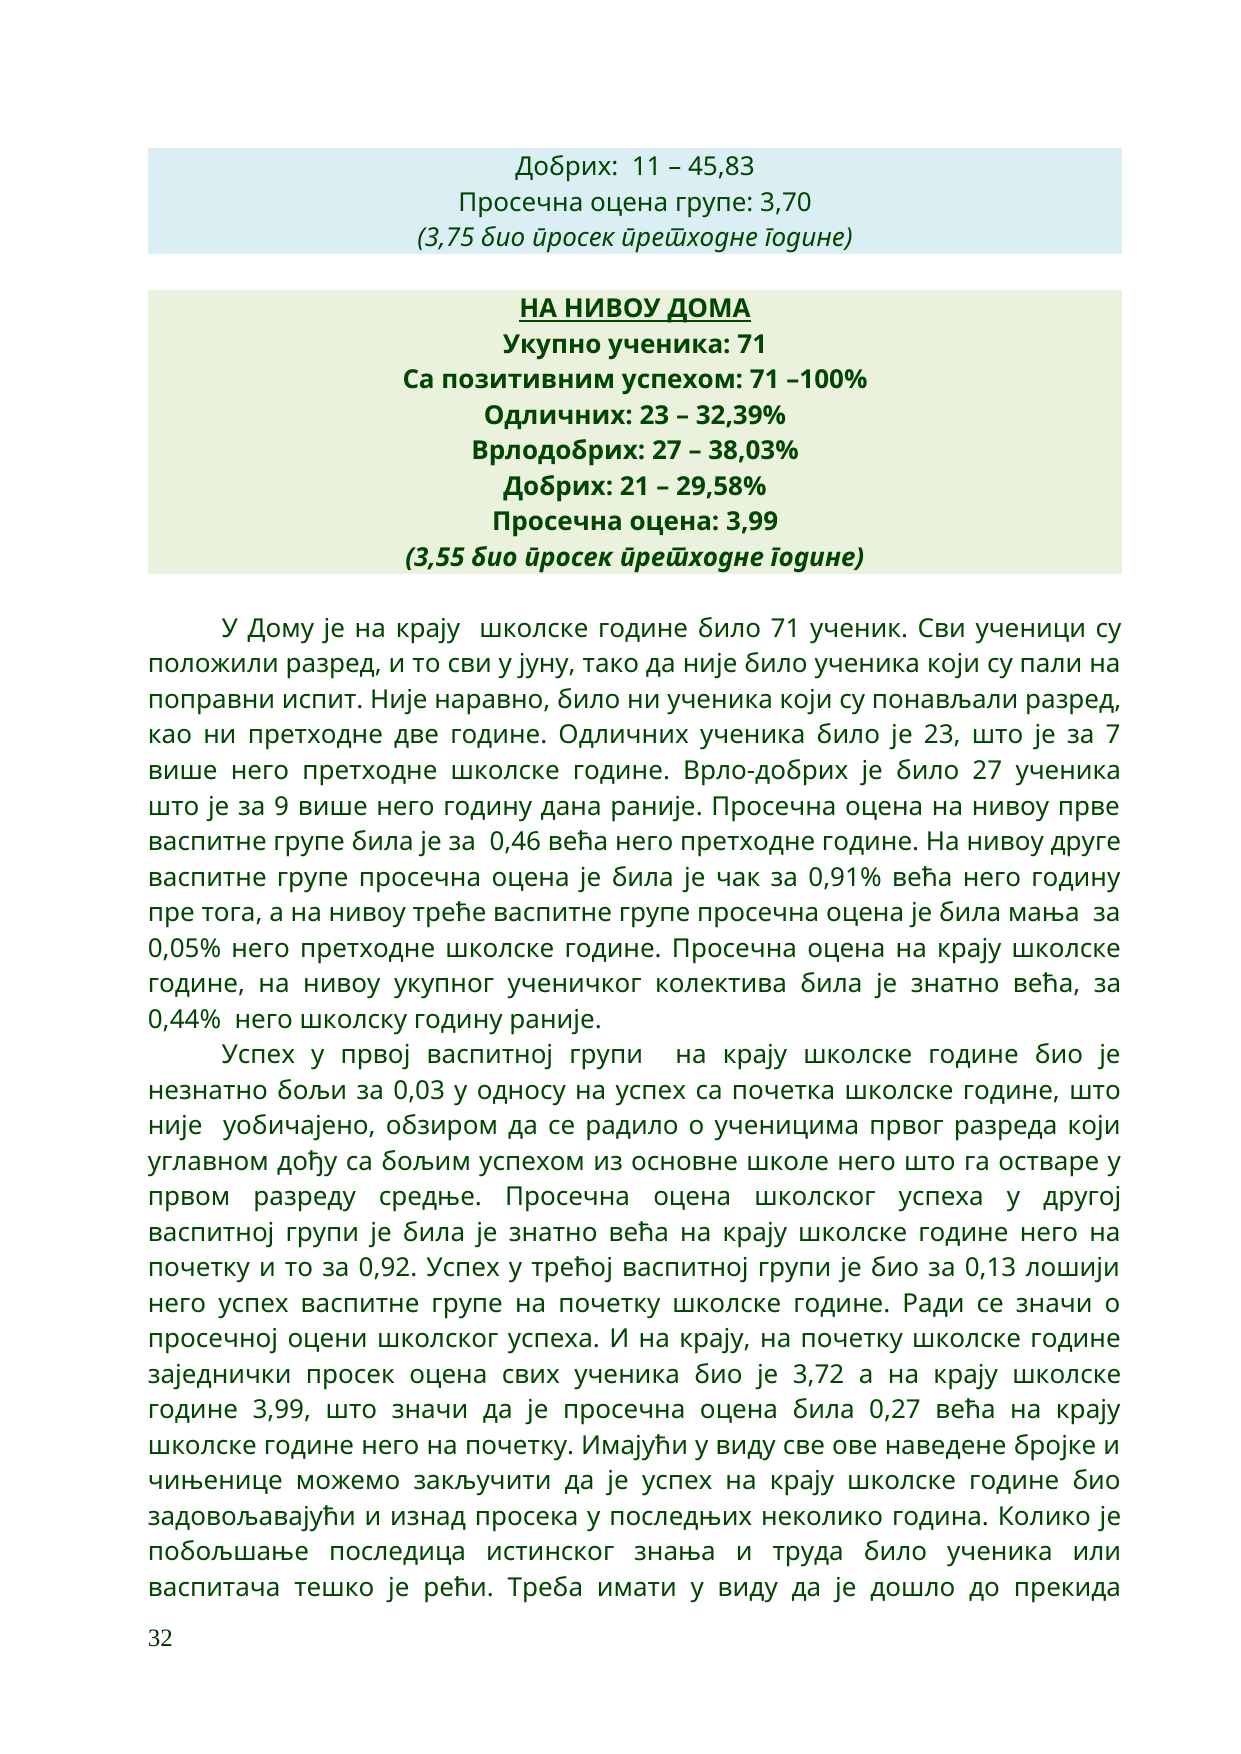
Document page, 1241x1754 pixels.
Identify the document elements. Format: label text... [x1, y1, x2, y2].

text Добрих: 21 – 29,58% [148, 467, 1122, 503]
text Врлодобрих: 27 – 38,03% [148, 432, 1122, 467]
text (3,55 био просек претходне године) [148, 538, 1122, 574]
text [148, 1036, 1122, 1604]
text Добрих: 11 – 45,83 [148, 148, 1122, 183]
text Просечна оцена: 3,99 [148, 503, 1122, 538]
text НА НИВОУ ДОМА [148, 290, 1122, 325]
text Одличних: 23 – 32,39% [148, 396, 1122, 432]
text У Дому је на крају школске године било 71 ученик. Сви ученици су положили разред, и то сви у јуну, тако да није било ученика који су пали на поправни испит. Није наравно, било ни ученика који су понављали разред, као ни претходне две године. Одличних ученика било је 23, што је за 7 више него претходне школске године. Врло-добрих је било 27 ученика што је за 9 више него годину дана раније. Просечна оцена на нивоу прве васпитне групе била је за 0,46 већа него претходне године. На нивоу друге васпитне групе просечна оцена је била је чак за 0,91% већа него годину пре тога, а на нивоу треће васпитне групе просечна оцена је била мања за 0,05% него претходне школске године. Просечна оцена на крају школске године, на нивоу укупног ученичког колектива била је знатно већа, за 0,44% него школску годину раније. [148, 609, 1122, 1036]
text (3,75 био просек претходне године) [148, 219, 1122, 254]
text Са позитивним успехом: 71 –100% [148, 361, 1122, 396]
text Укупно ученика: 71 [148, 325, 1122, 361]
text Просечна оцена групе: 3,70 [148, 183, 1122, 219]
